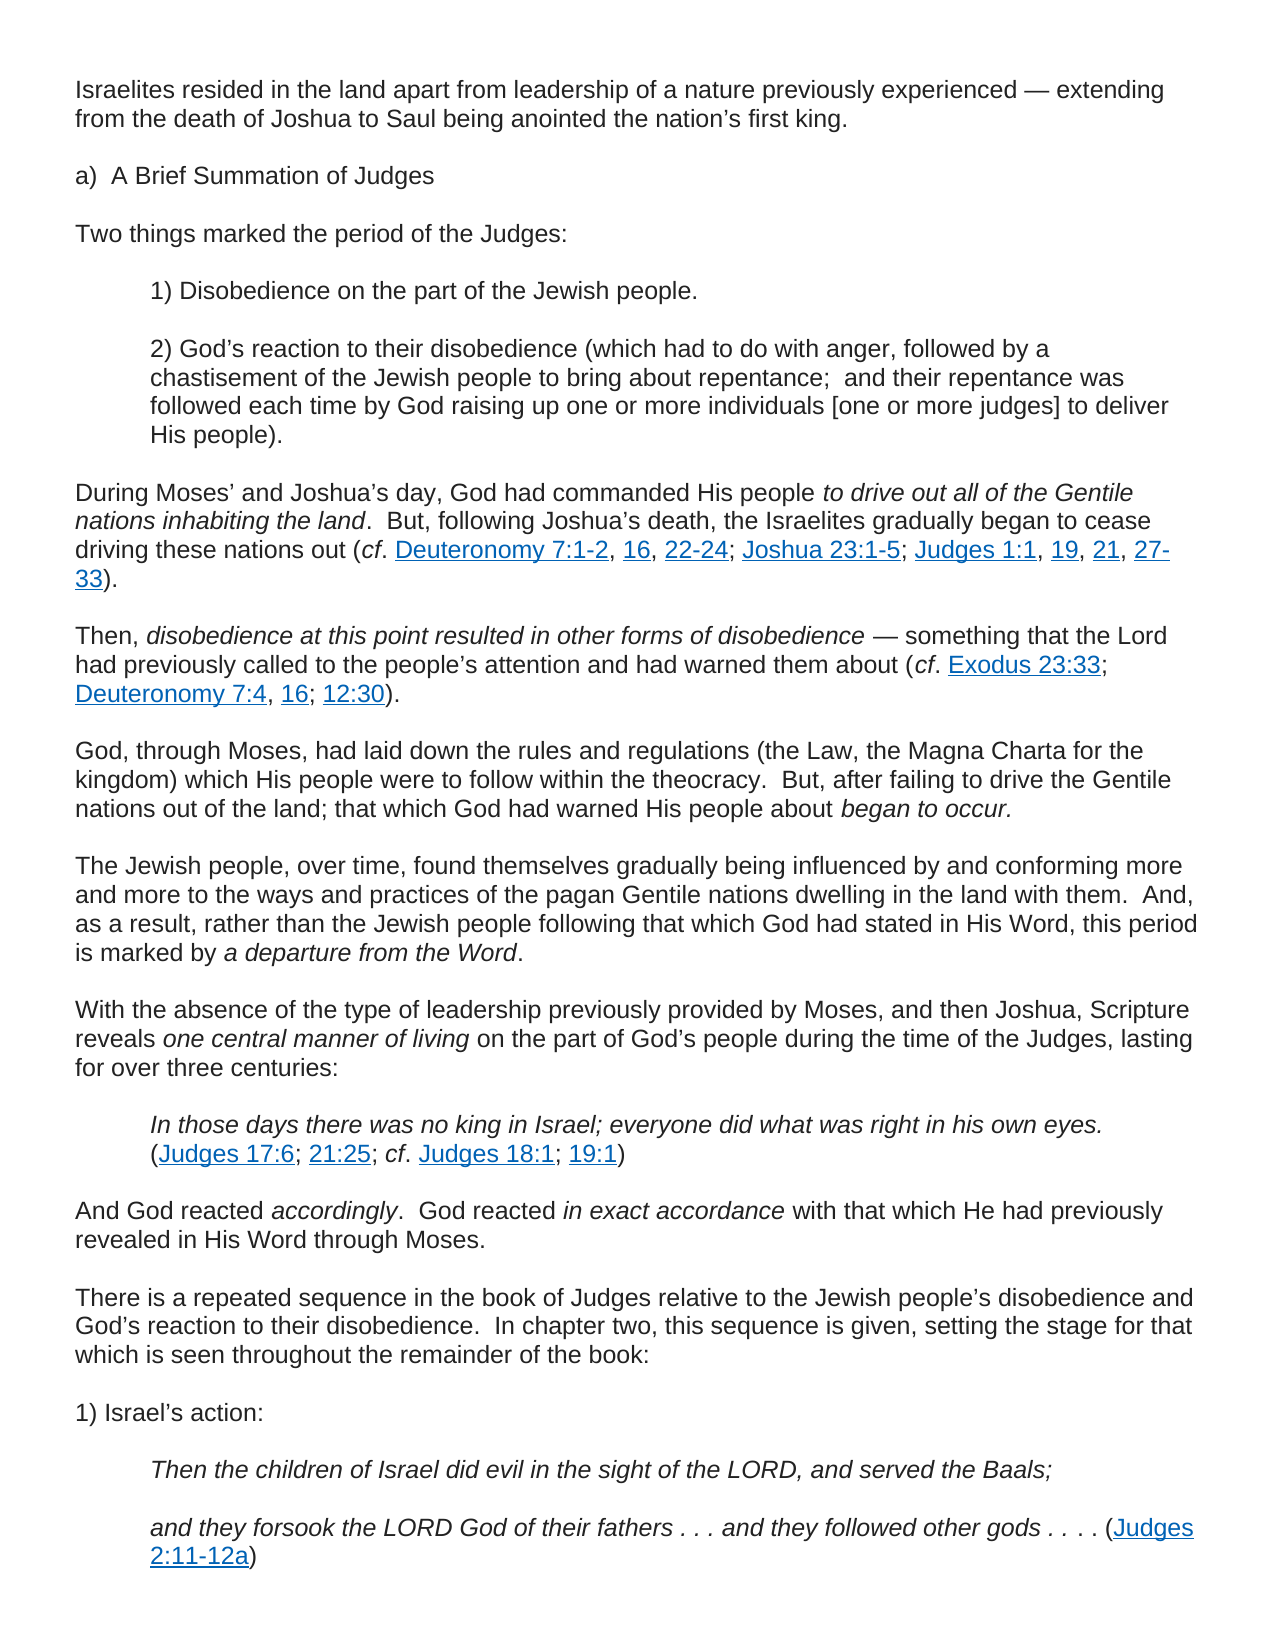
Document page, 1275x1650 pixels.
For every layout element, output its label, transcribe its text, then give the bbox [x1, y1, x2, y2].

text And God reacted accordingly. God reacted in exact accordance with that which He had previously revealed in His Word through Moses. [75, 1196, 1200, 1254]
text Then the children of Israel did evil in the sight of the LORD, and served the Baals; [150, 1455, 1200, 1484]
text 2) God’s reaction to their disobedience (which had to do with anger, followed by a chastisement of the Jewish people to bring about repentance; and their repentance was followed each time by God raising up one or more individuals [one or more judges] to deliver His people). [150, 334, 1200, 449]
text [75, 75, 1200, 132]
text God, through Moses, had laid down the rules and regulations (the Law, the Magna Charta for the kingdom) which His people were to follow within the theocracy. But, after failing to drive the Gentile nations out of the land; that which God had warned His people about began to occur. [75, 736, 1200, 822]
text There is a repeated sequence in the book of Judges relative to the Jewish people’s disobedience and God’s reaction to their disobedience. In chapter two, this sequence is given, setting the stage for that which is seen throughout the remainder of the book: [75, 1282, 1200, 1369]
text a) A Brief Summation of Judges [75, 161, 1200, 190]
text Then, disobedience at this point resulted in other forms of disobedience — something that the Lord had previously called to the people’s attention and had warned them about (cf. Exodus 23:33; Deuteronomy 7:4, 16; 12:30). [75, 621, 1200, 707]
text With the absence of the type of leadership previously provided by Moses, and then Joshua, Scripture reveals one central manner of living on the part of God’s people during the time of the Judges, lasting for over three centuries: [75, 995, 1200, 1081]
text 1) Israel’s action: [75, 1397, 1200, 1426]
text Two things marked the period of the Judges: [75, 219, 1200, 247]
text In those days there was no king in Israel; everyone did what was right in his own eyes. (Judges 17:6; 21:25; cf. Judges 18:1; 19:1) [150, 1110, 1200, 1167]
text During Moses’ and Joshua’s day, God had commanded His people to drive out all of the Gentile nations inhabiting the land. But, following Joshua’s death, the Israelites gradually began to cease driving these nations out (cf. Deuteronomy 7:1-2, 16, 22-24; Joshua 23:1-5; Judges 1:1, 19, 21, 27-33). [75, 477, 1200, 592]
text and they forsook the LORD God of their fathers . . . and they followed other gods . . . . (Judges 2:11-12a) [150, 1512, 1200, 1570]
text 1) Disobedience on the part of the Jewish people. [150, 276, 1200, 305]
text The Jewish people, over time, found themselves gradually being influenced by and conforming more and more to the ways and practices of the pagan Gentile nations dwelling in the land with them. And, as a result, rather than the Jewish people following that which God had stated in His Word, this period is marked by a departure from the Word. [75, 851, 1200, 966]
